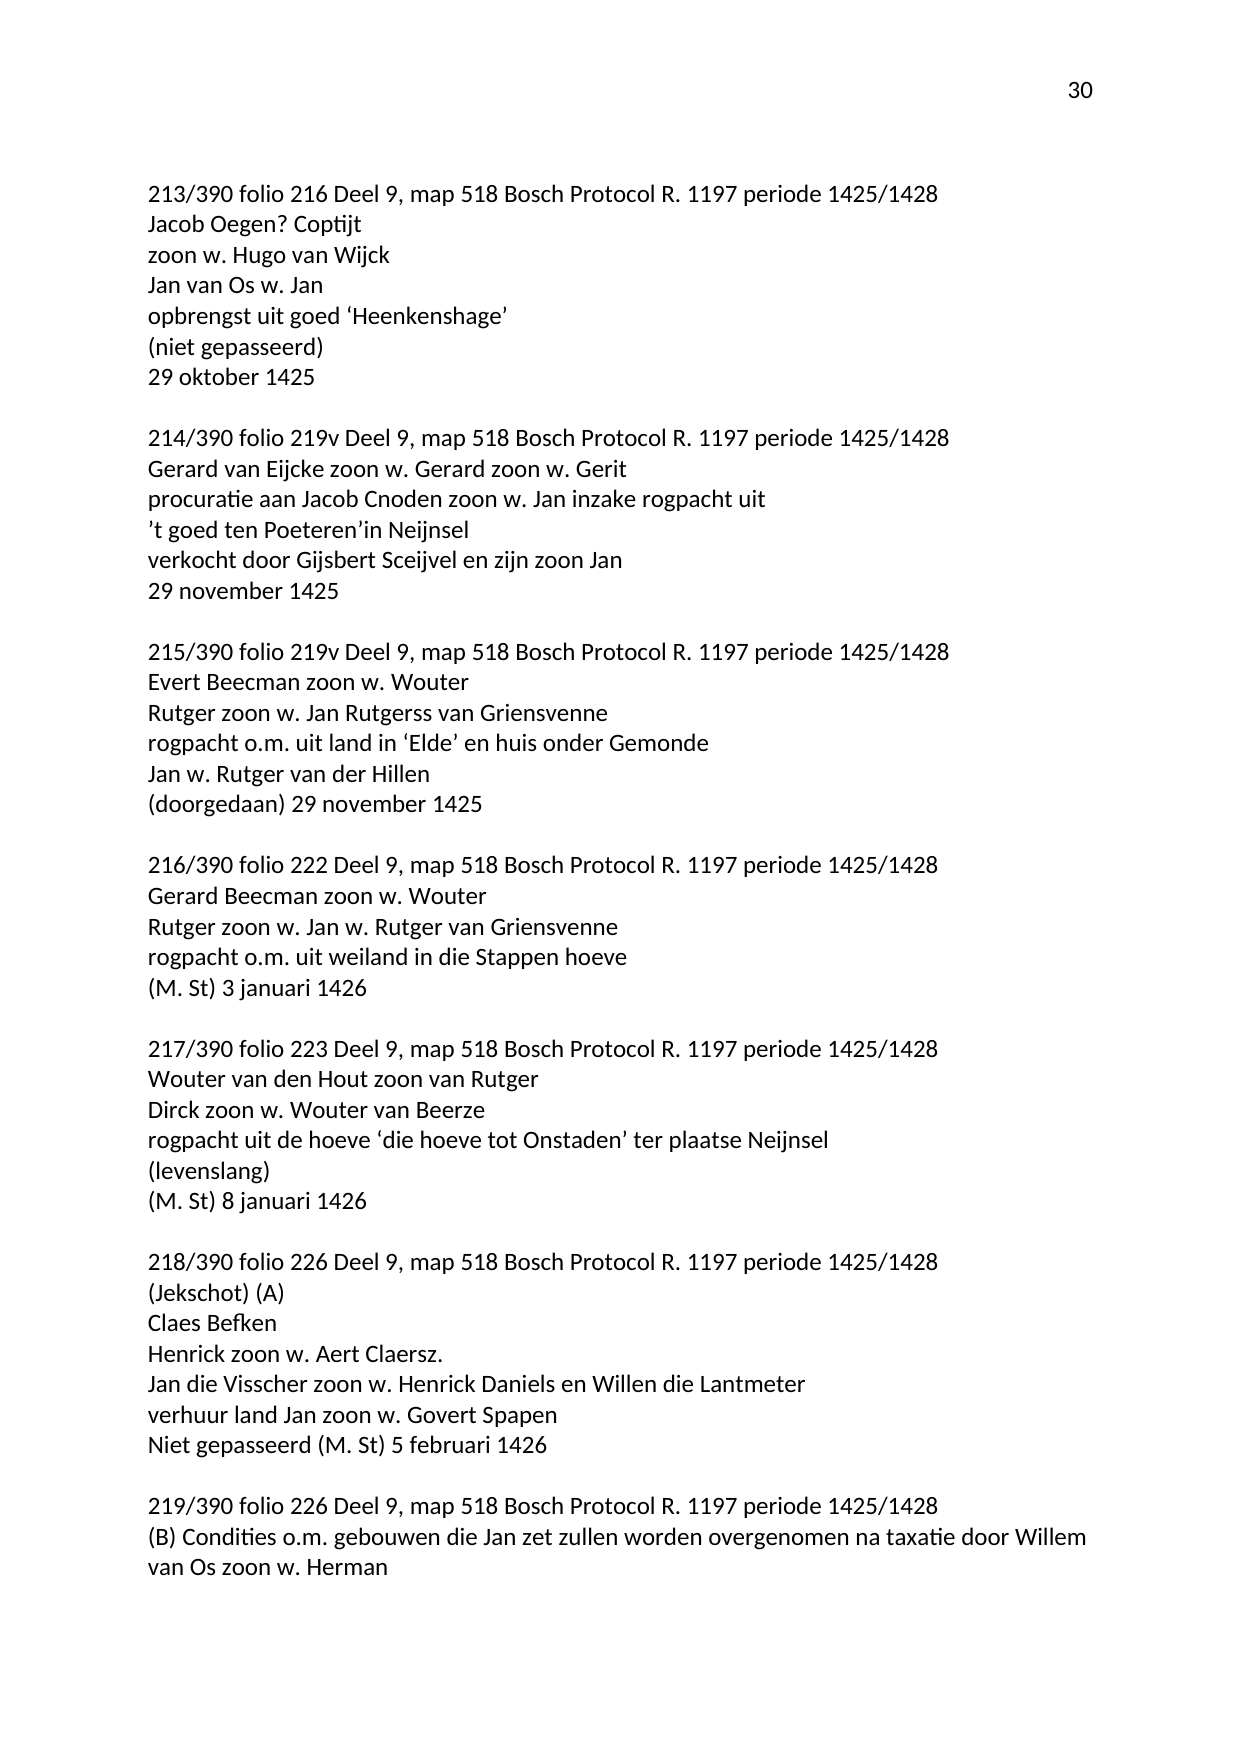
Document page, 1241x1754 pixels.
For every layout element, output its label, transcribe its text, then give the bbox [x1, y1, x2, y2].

text (levenslang) [148, 1155, 1093, 1185]
text Evert Beecman zoon w. Wouter [148, 666, 1093, 697]
text Niet gepasseerd (M. St) 5 februari 1426 [148, 1429, 1093, 1460]
text Jan die Visscher zoon w. Henrick Daniels en Willen die Lantmeter [148, 1368, 1093, 1399]
text Rutger zoon w. Jan w. Rutger van Griensvenne [148, 911, 1093, 941]
text 215/390 folio 219v Deel 9, map 518 Bosch Protocol R. 1197 periode 1425/1428 [148, 636, 1093, 666]
text Gerard Beecman zoon w. Wouter [148, 880, 1093, 911]
text Gerard van Eijcke zoon w. Gerard zoon w. Gerit [148, 453, 1093, 483]
text 218/390 folio 226 Deel 9, map 518 Bosch Protocol R. 1197 periode 1425/1428 [148, 1246, 1093, 1277]
text 219/390 folio 226 Deel 9, map 518 Bosch Protocol R. 1197 periode 1425/1428 [148, 1491, 1093, 1521]
text 216/390 folio 222 Deel 9, map 518 Bosch Protocol R. 1197 periode 1425/1428 [148, 849, 1093, 880]
text procuratie aan Jacob Cnoden zoon w. Jan inzake rogpacht uit [148, 483, 1093, 514]
text Henrick zoon w. Aert Claersz. [148, 1338, 1093, 1368]
text rogpacht o.m. uit weiland in die Stappen hoeve [148, 941, 1093, 972]
text (doorgedaan) 29 november 1425 [148, 788, 1093, 819]
text 29 oktober 1425 [148, 361, 1093, 392]
text 29 november 1425 [148, 575, 1093, 605]
text Jacob Oegen? Coptijt [148, 209, 1093, 239]
text Rutger zoon w. Jan Rutgerss van Griensvenne [148, 697, 1093, 727]
text Dirck zoon w. Wouter van Beerze [148, 1094, 1093, 1124]
text 213/390 folio 216 Deel 9, map 518 Bosch Protocol R. 1197 periode 1425/1428 [148, 178, 1093, 209]
text verkocht door Gijsbert Sceijvel en zijn zoon Jan [148, 544, 1093, 575]
text (niet gepasseerd) [148, 331, 1093, 361]
text (M. St) 3 januari 1426 [148, 972, 1093, 1002]
text rogpacht o.m. uit land in ‘Elde’ en huis onder Gemonde [148, 727, 1093, 758]
text (Jekschot) (A) [148, 1277, 1093, 1307]
text ’t goed ten Poeteren’in Neijnsel [148, 514, 1093, 544]
text Claes Befken [148, 1307, 1093, 1338]
text Jan w. Rutger van der Hillen [148, 758, 1093, 788]
text rogpacht uit de hoeve ‘die hoeve tot Onstaden’ ter plaatse Neijnsel [148, 1124, 1093, 1155]
text (M. St) 8 januari 1426 [148, 1185, 1093, 1216]
text Jan van Os w. Jan [148, 270, 1093, 300]
text zoon w. Hugo van Wijck [148, 239, 1093, 270]
text (B) Condities o.m. gebouwen die Jan zet zullen worden overgenomen na taxatie door Willem van Os zoon w. Herman [148, 1521, 1093, 1582]
text verhuur land Jan zoon w. Govert Spapen [148, 1399, 1093, 1429]
text Wouter van den Hout zoon van Rutger [148, 1063, 1093, 1094]
text 217/390 folio 223 Deel 9, map 518 Bosch Protocol R. 1197 periode 1425/1428 [148, 1033, 1093, 1063]
text 214/390 folio 219v Deel 9, map 518 Bosch Protocol R. 1197 periode 1425/1428 [148, 422, 1093, 453]
text opbrengst uit goed ‘Heenkenshage’ [148, 300, 1093, 331]
